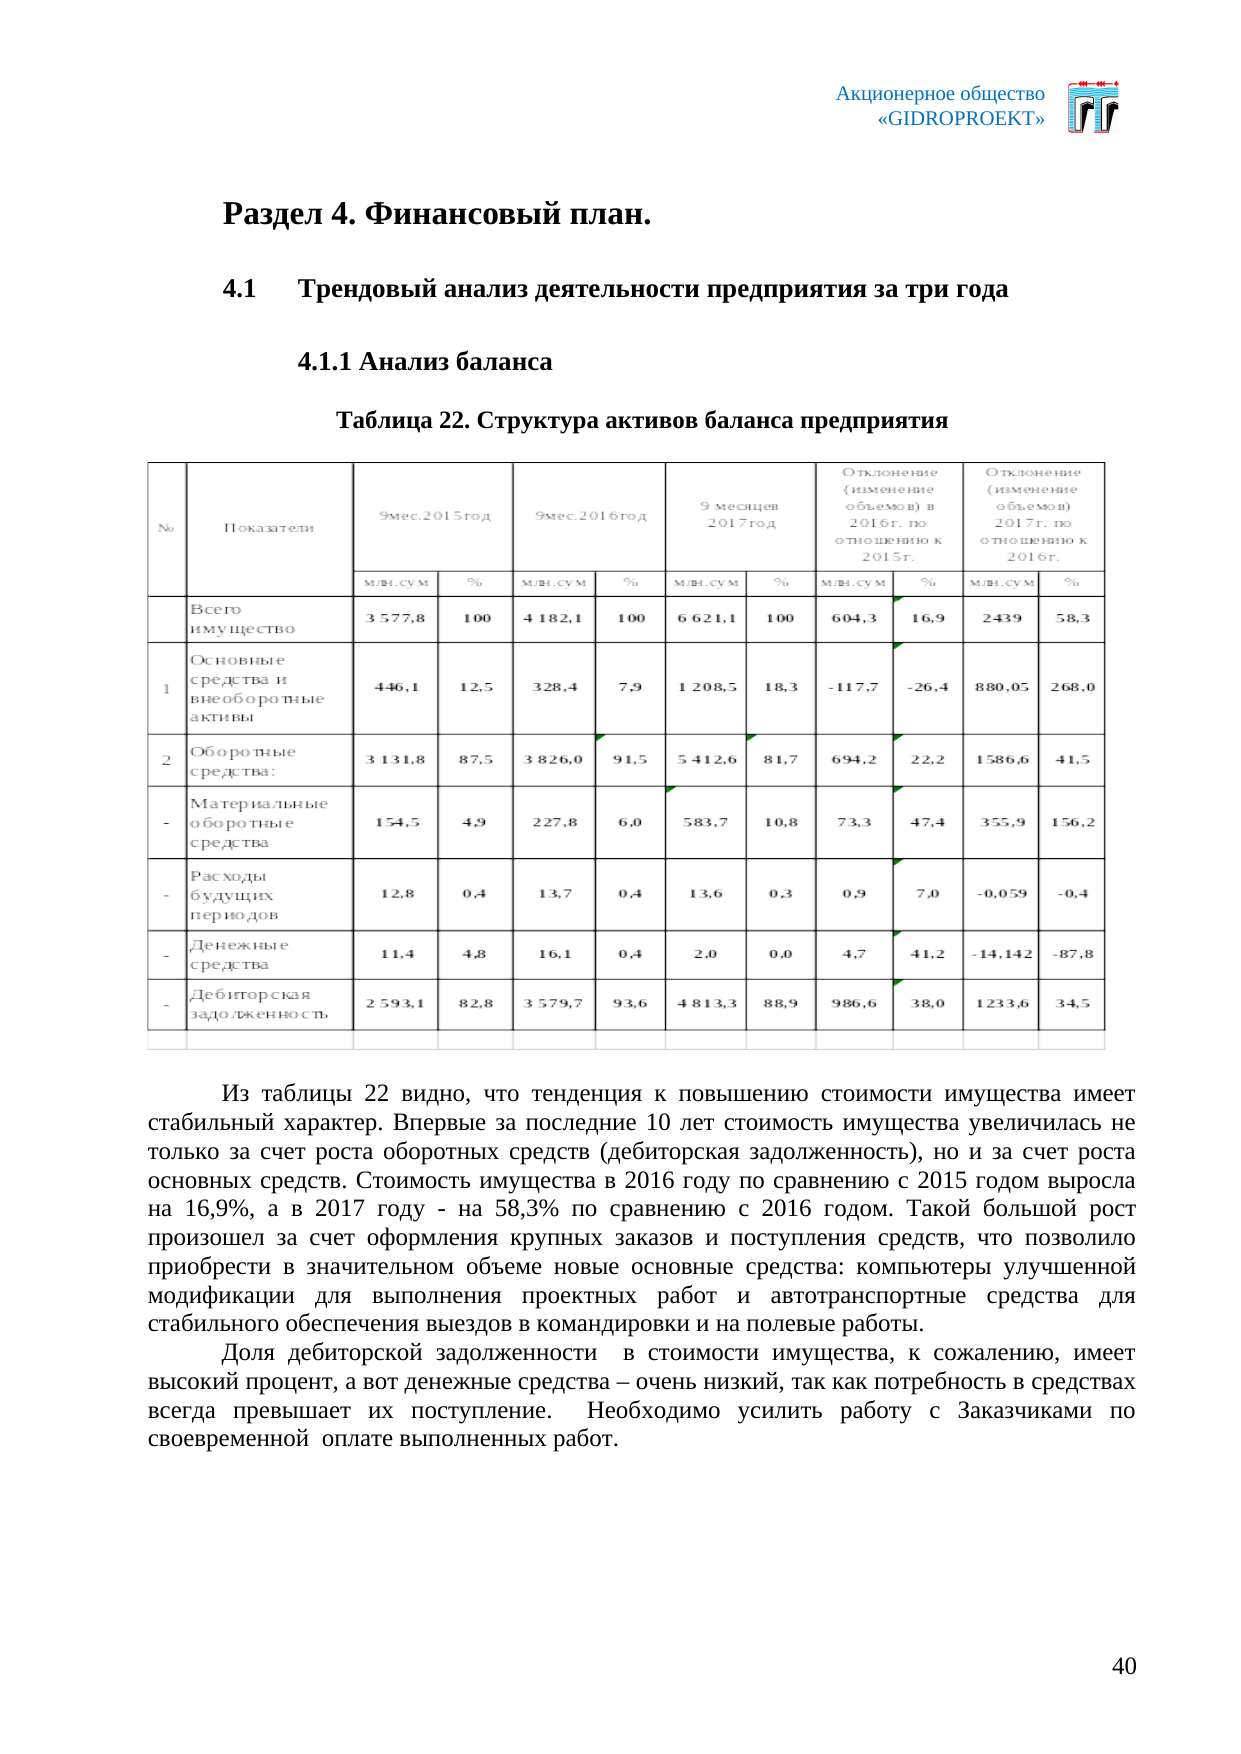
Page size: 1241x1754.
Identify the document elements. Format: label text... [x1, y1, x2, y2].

text Таблица 22. Структура активов баланса предприятия [148, 405, 1137, 433]
text Из таблицы 22 видно, что тенденция к повышению стоимости имущества имеет стабильный характер. Впервые за последние 10 лет стоимость имущества увеличилась не только за счет роста оборотных средств (дебиторская задолженность), но и за счет роста основных средств. Стоимость имущества в 2016 году по сравнению с 2015 годом выросла на 16,9%, а в 2017 году - на 58,3% по сравнению с 2016 годом. Такой большой рост произошел за счет оформления крупных заказов и поступления средств, что позволило приобрести в значительном объеме новые основные средства: компьютеры улучшенной модификации для выполнения проектных работ и автотранспортные средства для стабильного обеспечения выездов в командировки и на полевые работы. [148, 1078, 1137, 1337]
subtitle Трендовый анализ деятельности предприятия за три года [223, 272, 1137, 304]
subtitle Анализ баланса [298, 345, 1137, 376]
text Доля дебиторской задолженности в стоимости имущества, к сожалению, имеет высокий процент, а вот денежные средства – очень низкий, так как потребность в средствах всегда превышает их поступление. Необходимо усилить работу с Заказчиками по своевременной оплате выполненных работ. [148, 1337, 1137, 1452]
picture [1068, 81, 1119, 133]
subtitle Раздел 4. Финансовый план. [148, 193, 1137, 231]
